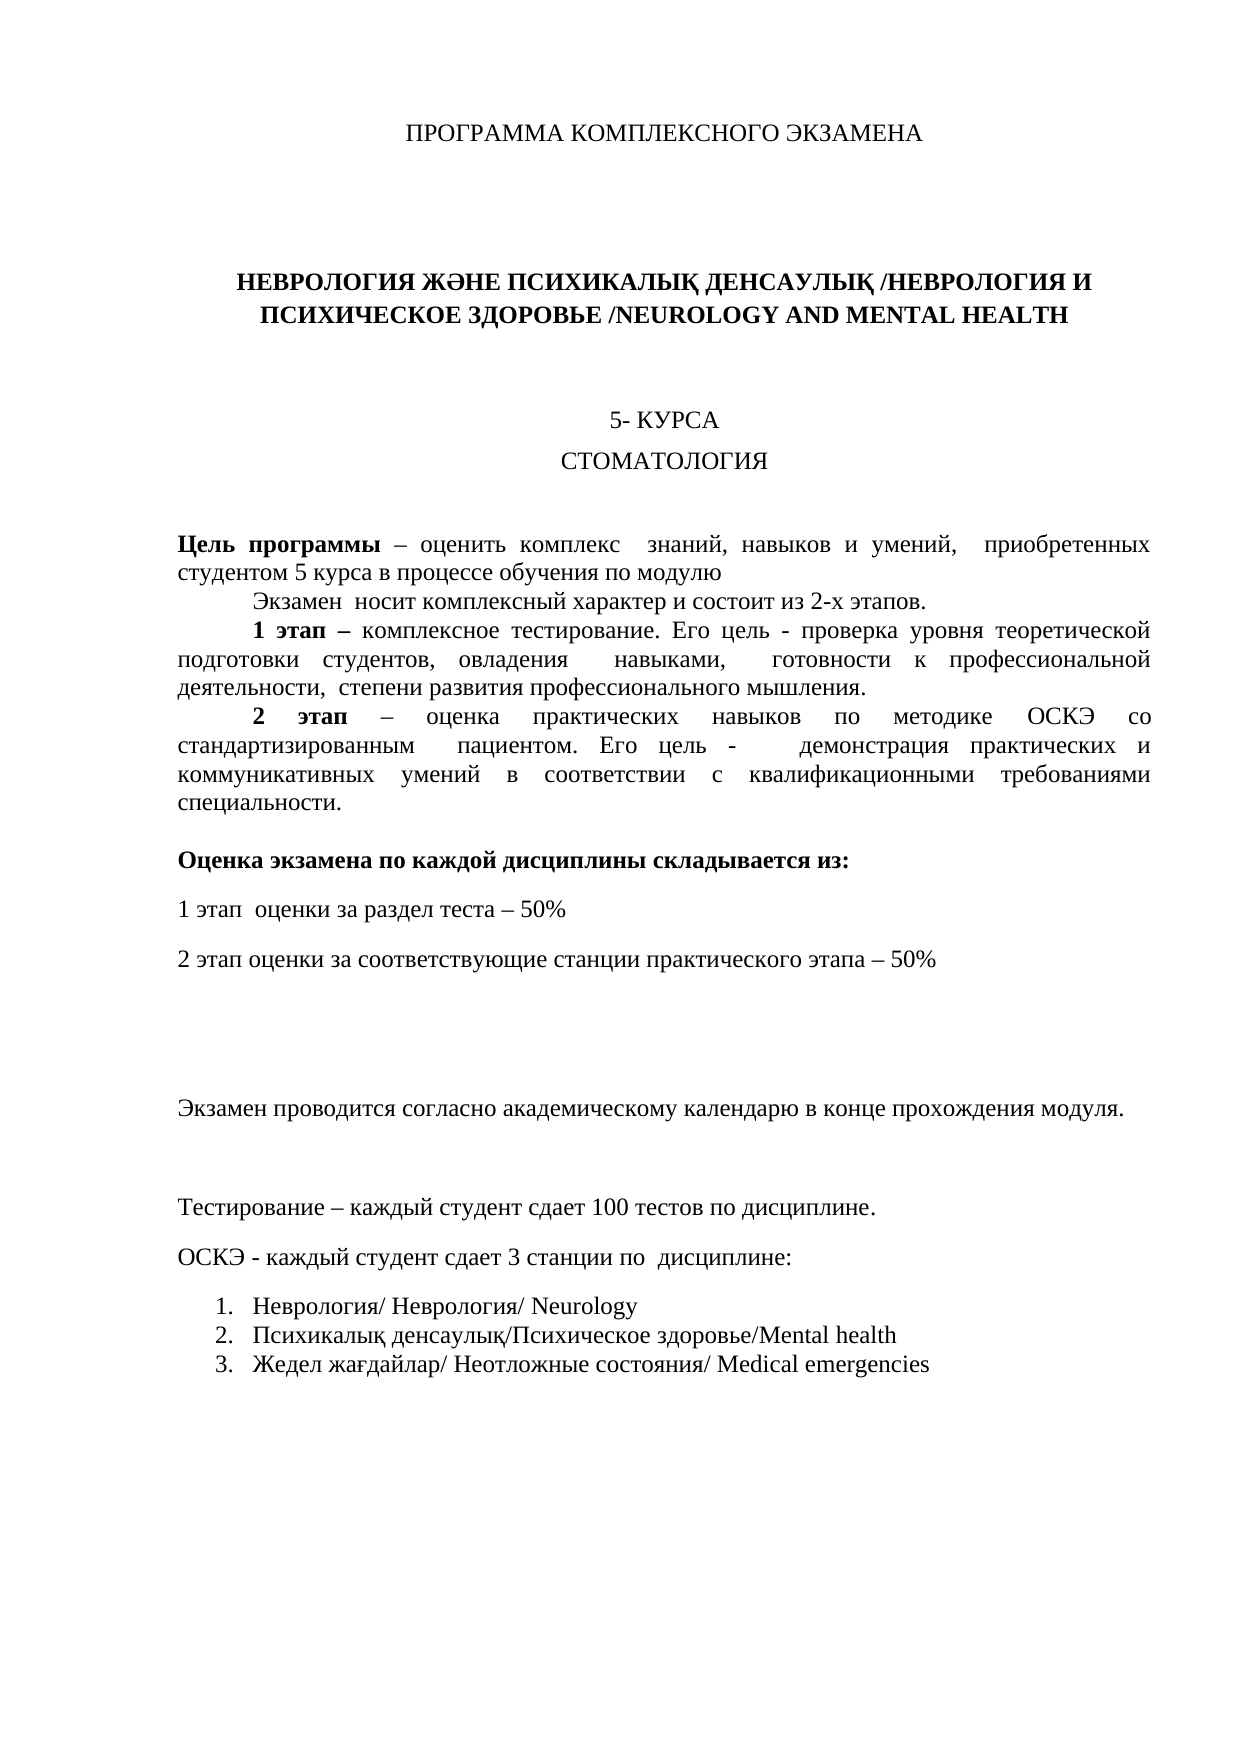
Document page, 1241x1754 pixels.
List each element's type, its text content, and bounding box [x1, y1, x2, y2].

text Оценка экзамена по каждой дисциплины складывается из: [177, 845, 1152, 874]
list Психикалық денсаулық/Психическое здоровье/Mental health [215, 1320, 1152, 1349]
text Экзамен носит комплексный характер и состоит из 2-х этапов. [177, 586, 1152, 615]
list Неврология/ Неврология/ Neurology [215, 1291, 1152, 1320]
text НЕВРОЛОГИЯ ЖӘНЕ ПСИХИКАЛЫҚ ДЕНСАУЛЫҚ /НЕВРОЛОГИЯ И ПСИХИЧЕСКОЕ ЗДОРОВЬЕ /NEUROLOGY AND MENTAL HEALTH [177, 267, 1152, 329]
text СТОМАТОЛОГИЯ [177, 446, 1152, 475]
text ОСКЭ - каждый студент сдает 3 станции по дисциплине: [177, 1242, 1152, 1270]
text Цель программы – оценить комплекс знаний, навыков и умений, приобретенных студентом 5 курса в процессе обучения по модулю [177, 529, 1152, 586]
text 2 этап оценки за соответствующие станции практического этапа – 50% [177, 944, 1152, 973]
text ПРОГРАММА КОМПЛЕКСНОГО ЭКЗАМЕНА [177, 118, 1152, 147]
text 1 этап оценки за раздел теста – 50% [177, 894, 1152, 923]
text Экзамен проводится согласно академическому календарю в конце прохождения модуля. [177, 1093, 1152, 1122]
list Жедел жағдайлар/ Неотложные состояния/ Medical emergencies [215, 1349, 1152, 1377]
text 2 этап – оценка практических навыков по методике ОСКЭ со стандартизированным пациентом. Его цель - демонстрация практических и коммуникативных умений в соответствии с квалификационными требованиями специальности. [177, 701, 1152, 816]
text Тестирование – каждый студент сдает 100 тестов по дисциплине. [177, 1192, 1152, 1221]
text 5- КУРСА [177, 405, 1152, 434]
text 1 этап – комплексное тестирование. Его цель - проверка уровня теоретической подготовки студентов, овладения навыками, готовности к профессиональной деятельности, степени развития профессионального мышления. [177, 615, 1152, 701]
